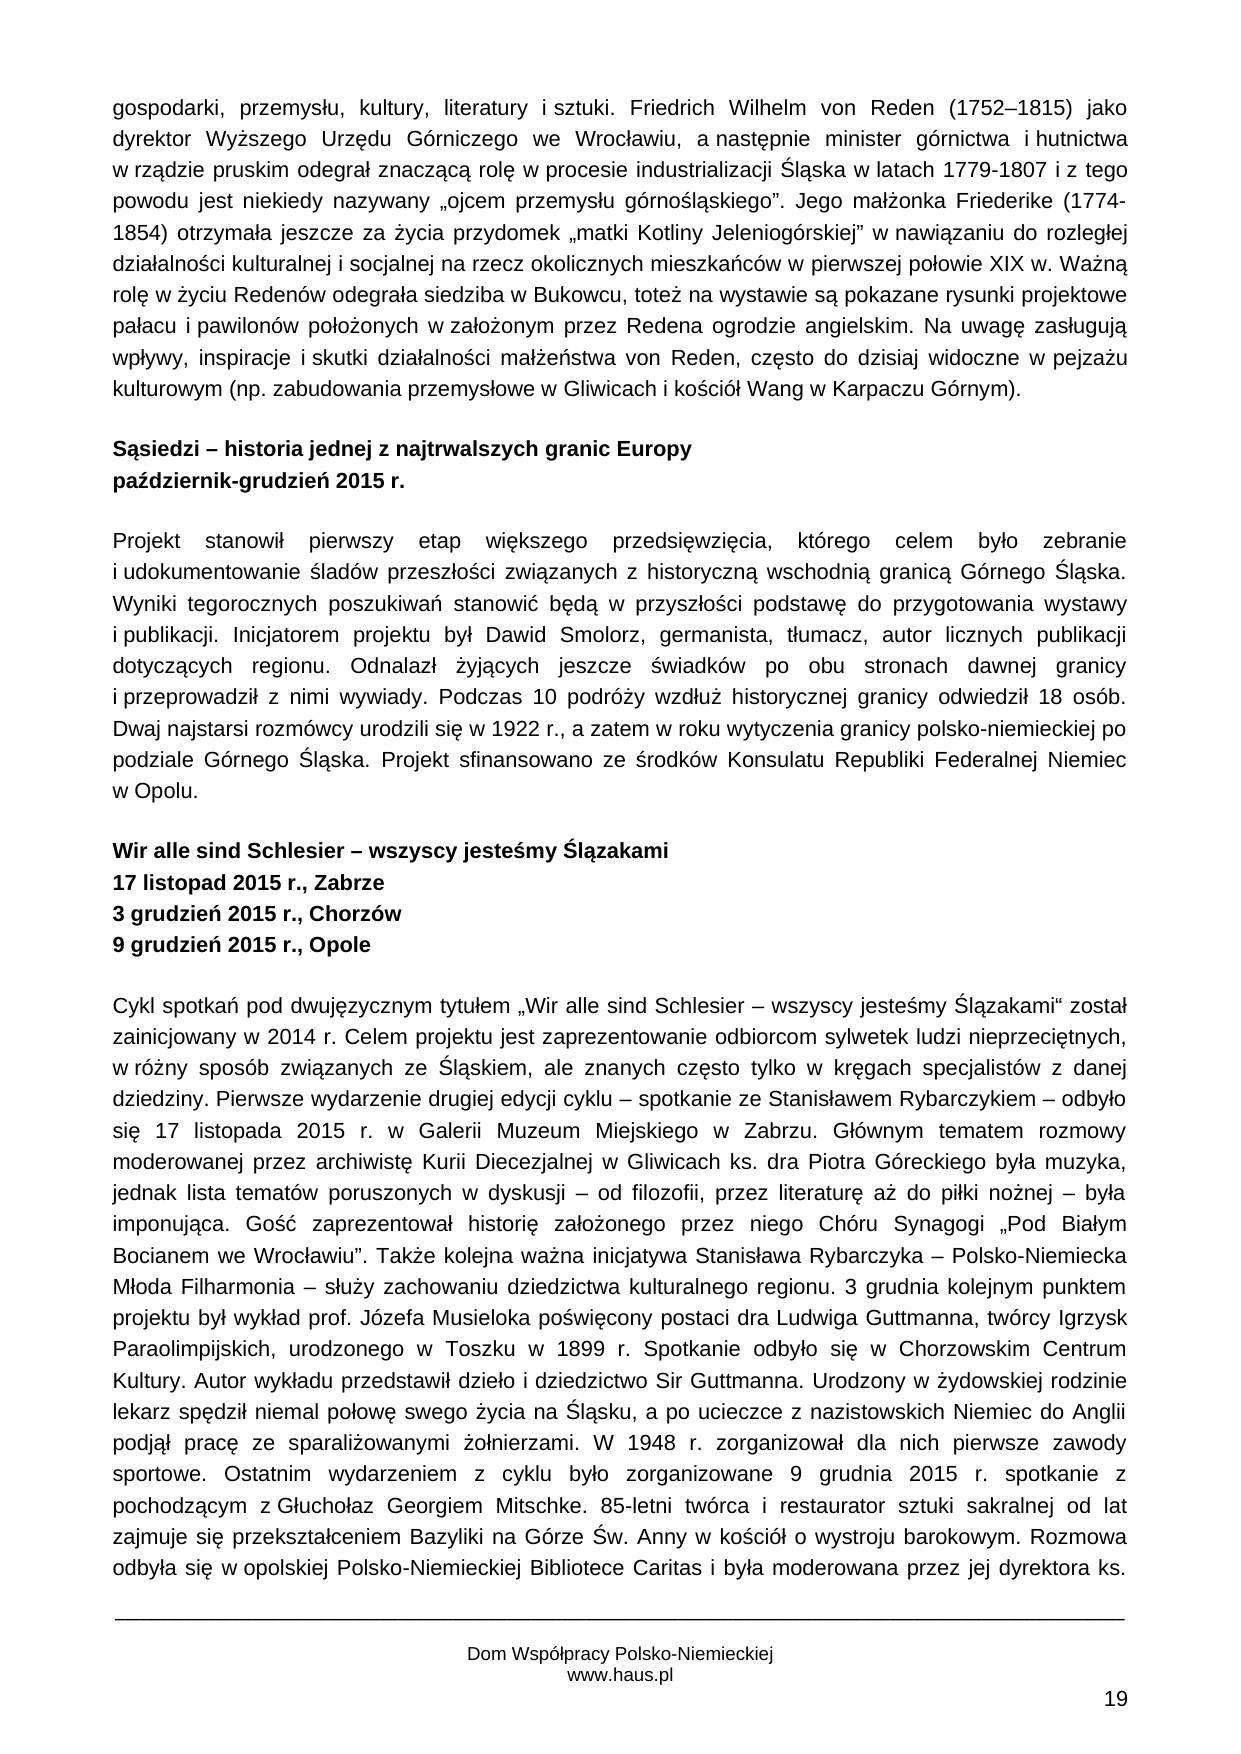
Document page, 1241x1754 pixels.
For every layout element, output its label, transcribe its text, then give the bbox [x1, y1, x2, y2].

subtitle Sąsiedzi – historia jednej z najtrwalszych granic Europy październik-grudzień 2015 r. [112, 430, 1128, 493]
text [112, 89, 1128, 401]
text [112, 987, 1128, 1580]
text Projekt stanowił pierwszy etap większego przedsięwzięcia, którego celem było zebranie i udokumentowanie śladów przeszłości związanych z historyczną wschodnią granicą Górnego Śląska. Wyniki tegorocznych poszukiwań stanowić będą w przyszłości podstawę do przygotowania wystawy i publikacji. Inicjatorem projektu był Dawid Smolorz, germanista, tłumacz, autor licznych publikacji dotyczących regionu. Odnalazł żyjących jeszcze świadków po obu stronach dawnej granicy i przeprowadził z nimi wywiady. Podczas 10 podróży wzdłuż historycznej granicy odwiedził 18 osób. Dwaj najstarsi rozmówcy urodzili się w 1922 r., a zatem w roku wytyczenia granicy polsko-niemieckiej po podziale Górnego Śląska. Projekt sfinansowano ze środków Konsulatu Republiki Federalnej Niemiec w Opolu. [112, 522, 1128, 803]
subtitle Wir alle sind Schlesier – wszyscy jesteśmy Ślązakami 17 listopad 2015 r., Zabrze 3 grudzień 2015 r., Chorzów 9 grudzień 2015 r., Opole [112, 832, 1128, 957]
